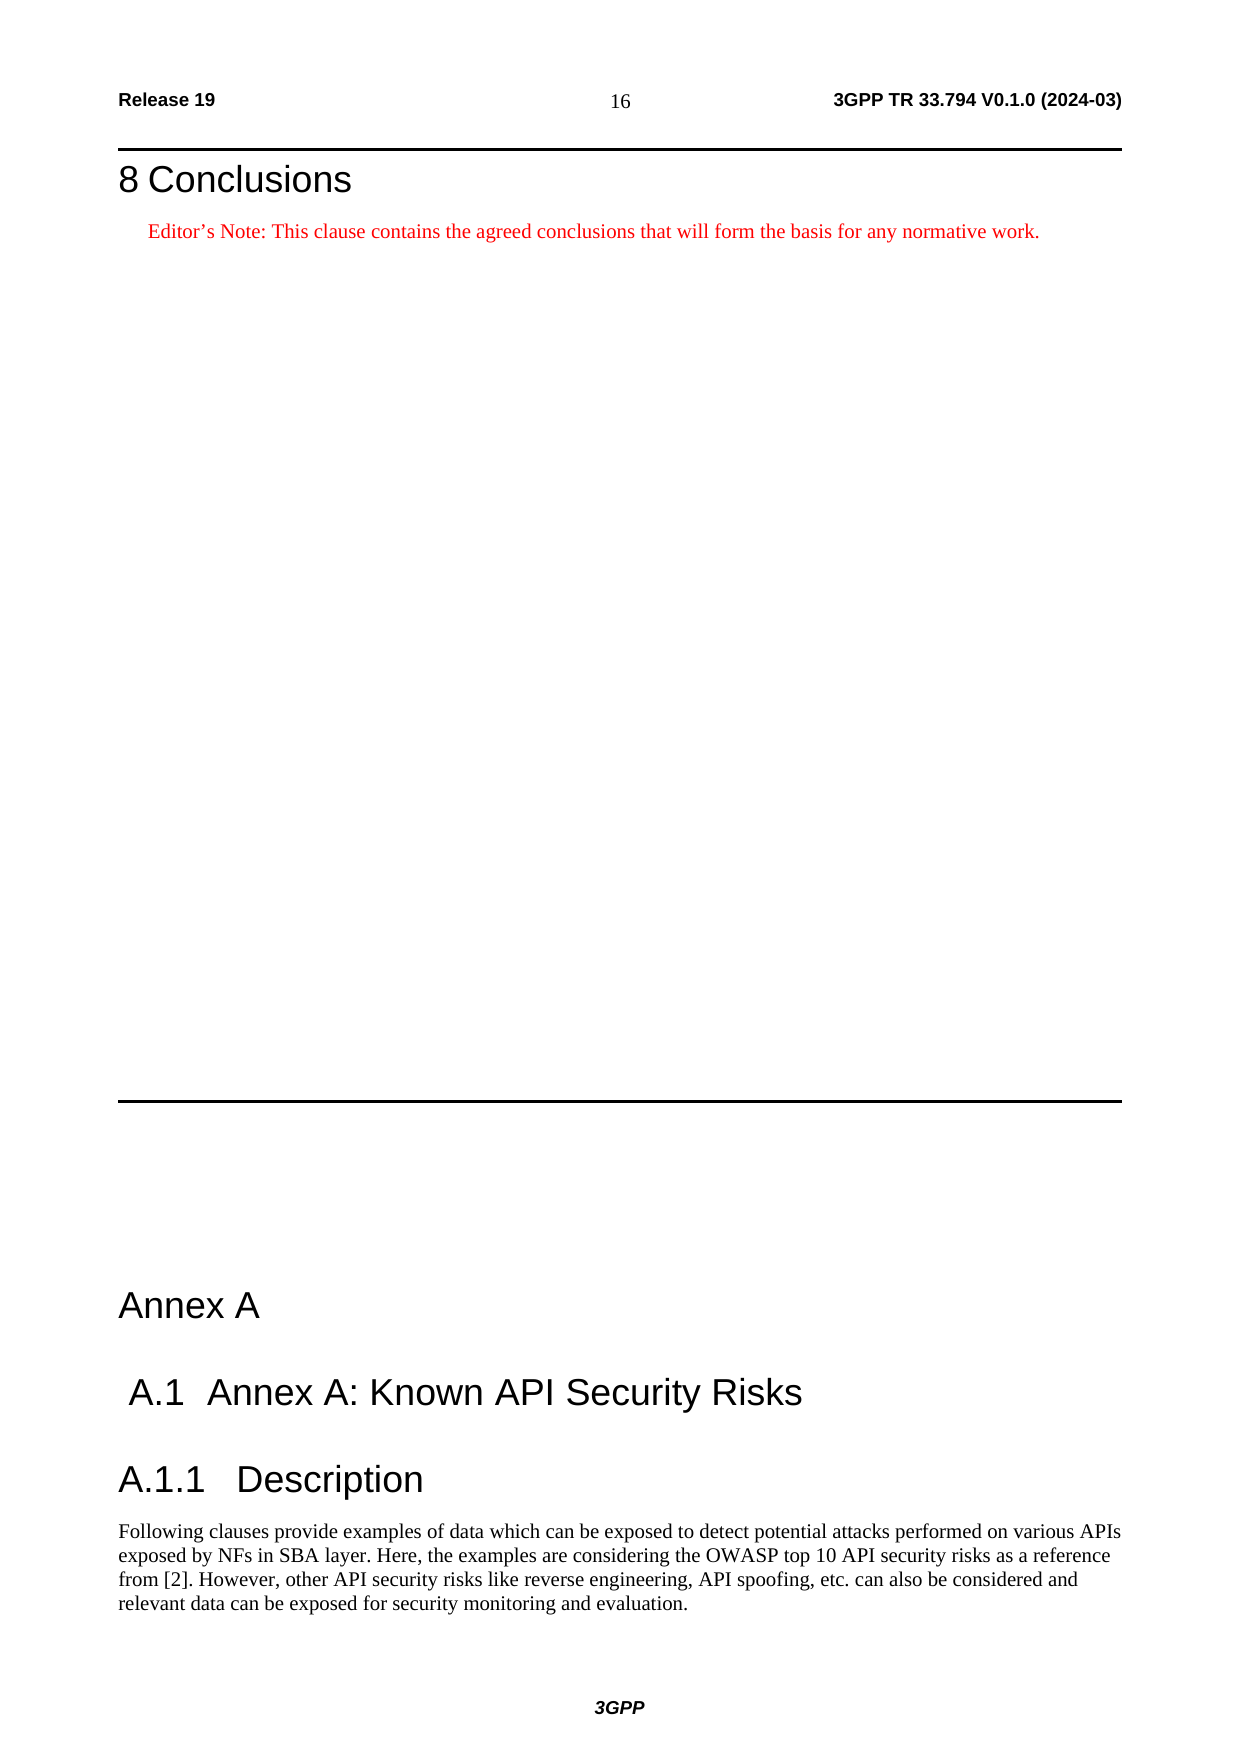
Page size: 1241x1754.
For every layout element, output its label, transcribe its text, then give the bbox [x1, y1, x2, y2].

subtitle 8 Conclusions [118, 151, 1122, 200]
text Editor’s Note: This clause contains the agreed conclusions that will form the basis for any normative work. [148, 219, 1122, 243]
